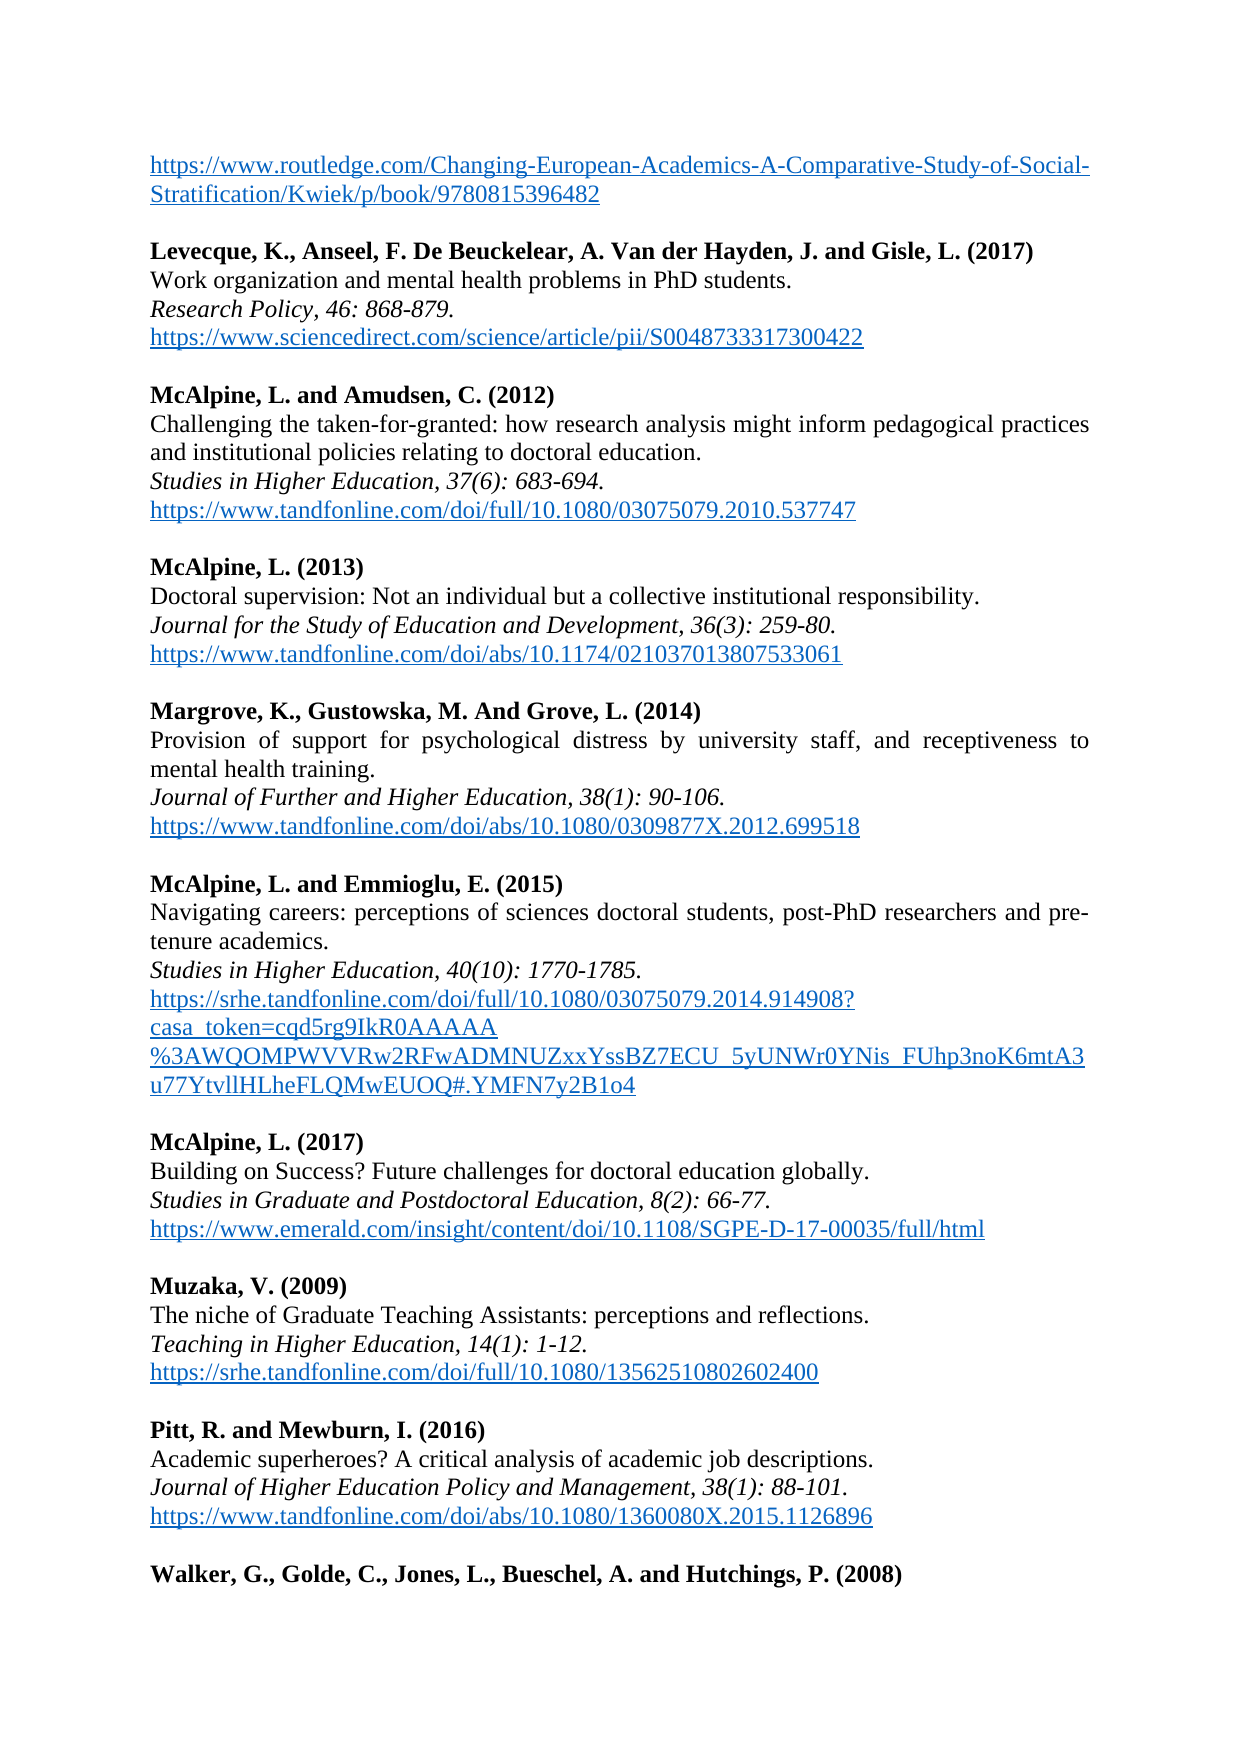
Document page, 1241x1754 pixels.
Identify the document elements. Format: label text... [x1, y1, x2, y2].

text Academic superheroes? A critical analysis of academic job descriptions. [150, 1444, 1090, 1472]
text McAlpine, L. (2017) [150, 1127, 1090, 1156]
text Levecque, K., Anseel, F. De Beuckelear, A. Van der Hayden, J. and Gisle, L. (2017) [150, 236, 1090, 265]
text McAlpine, L. (2013) [150, 552, 1090, 581]
text Building on Success? Future challenges for doctoral education globally. [150, 1156, 1090, 1185]
text https://www.tandfonline.com/doi/abs/10.1174/021037013807533061 [150, 639, 1090, 667]
text https://www.tandfonline.com/doi/abs/10.1080/0309877X.2012.699518 [150, 811, 1090, 840]
text McAlpine, L. and Emmioglu, E. (2015) [150, 869, 1090, 897]
text https://www.routledge.com/Changing-European-Academics-A-Comparative-Study-of-Social-Stratification/Kwiek/p/book/9780815396482 [150, 176, 1090, 207]
text Margrove, K., Gustowska, M. And Grove, L. (2014) [150, 696, 1090, 725]
text Research Policy, 46: 868-879. [150, 294, 1090, 322]
text https://www.tandfonline.com/doi/full/10.1080/03075079.2010.537747 [150, 495, 1090, 524]
text https://srhe.tandfonline.com/doi/full/10.1080/03075079.2014.914908?casa_token=cqd5rg9IkR0AAAAA%3AWQOMPWVVRw2RFwADMNUZxxYssBZ7ECU_5yUNWr0YNis_FUhp3noK6mtA3u77YtvllHLheFLQMwEUOQ#.YMFN7y2B1o4 [150, 984, 1090, 1099]
text Navigating careers: perceptions of sciences doctoral students, post-PhD researchers and pre-tenure academics. [150, 897, 1090, 955]
text Studies in Graduate and Postdoctoral Education, 8(2): 66-77. [150, 1185, 1090, 1214]
text Pitt, R. and Mewburn, I. (2016) [150, 1415, 1090, 1444]
text Doctoral supervision: Not an individual but a collective institutional responsibility. [150, 581, 1090, 610]
text https://www.sciencedirect.com/science/article/pii/S0048733317300422 [150, 322, 1090, 351]
text Challenging the taken-for-granted: how research analysis might inform pedagogical practices and institutional policies relating to doctoral education. [150, 409, 1090, 466]
text Walker, G., Golde, C., Jones, L., Bueschel, A. and Hutchings, P. (2008) [150, 1559, 1090, 1587]
text Studies in Higher Education, 40(10): 1770-1785. [150, 955, 1090, 984]
text https://srhe.tandfonline.com/doi/full/10.1080/13562510802602400 [150, 1357, 1090, 1386]
text Studies in Higher Education, 37(6): 683-694. [150, 466, 1090, 495]
text The niche of Graduate Teaching Assistants: perceptions and reflections. [150, 1300, 1090, 1329]
text Journal of Further and Higher Education, 38(1): 90-106. [150, 782, 1090, 811]
text https://www.tandfonline.com/doi/abs/10.1080/1360080X.2015.1126896 [150, 1501, 1090, 1530]
text Muzaka, V. (2009) [150, 1271, 1090, 1300]
text Work organization and mental health problems in PhD students. [150, 265, 1090, 294]
text Teaching in Higher Education, 14(1): 1-12. [150, 1329, 1090, 1357]
text https://www.routledge.com/Changing-European-Academics-A-Comparative-Study-of-Social-Stratification/Kwiek/p/book/9780815396482 [150, 150, 1090, 175]
text https://www.emerald.com/insight/content/doi/10.1108/SGPE-D-17-00035/full/html [150, 1214, 1090, 1242]
text Journal of Higher Education Policy and Management, 38(1): 88-101. [150, 1472, 1090, 1501]
text McAlpine, L. and Amudsen, C. (2012) [150, 380, 1090, 409]
text Journal for the Study of Education and Development, 36(3): 259-80. [150, 610, 1090, 639]
text Provision of support for psychological distress by university staff, and receptiveness to mental health training. [150, 725, 1090, 782]
